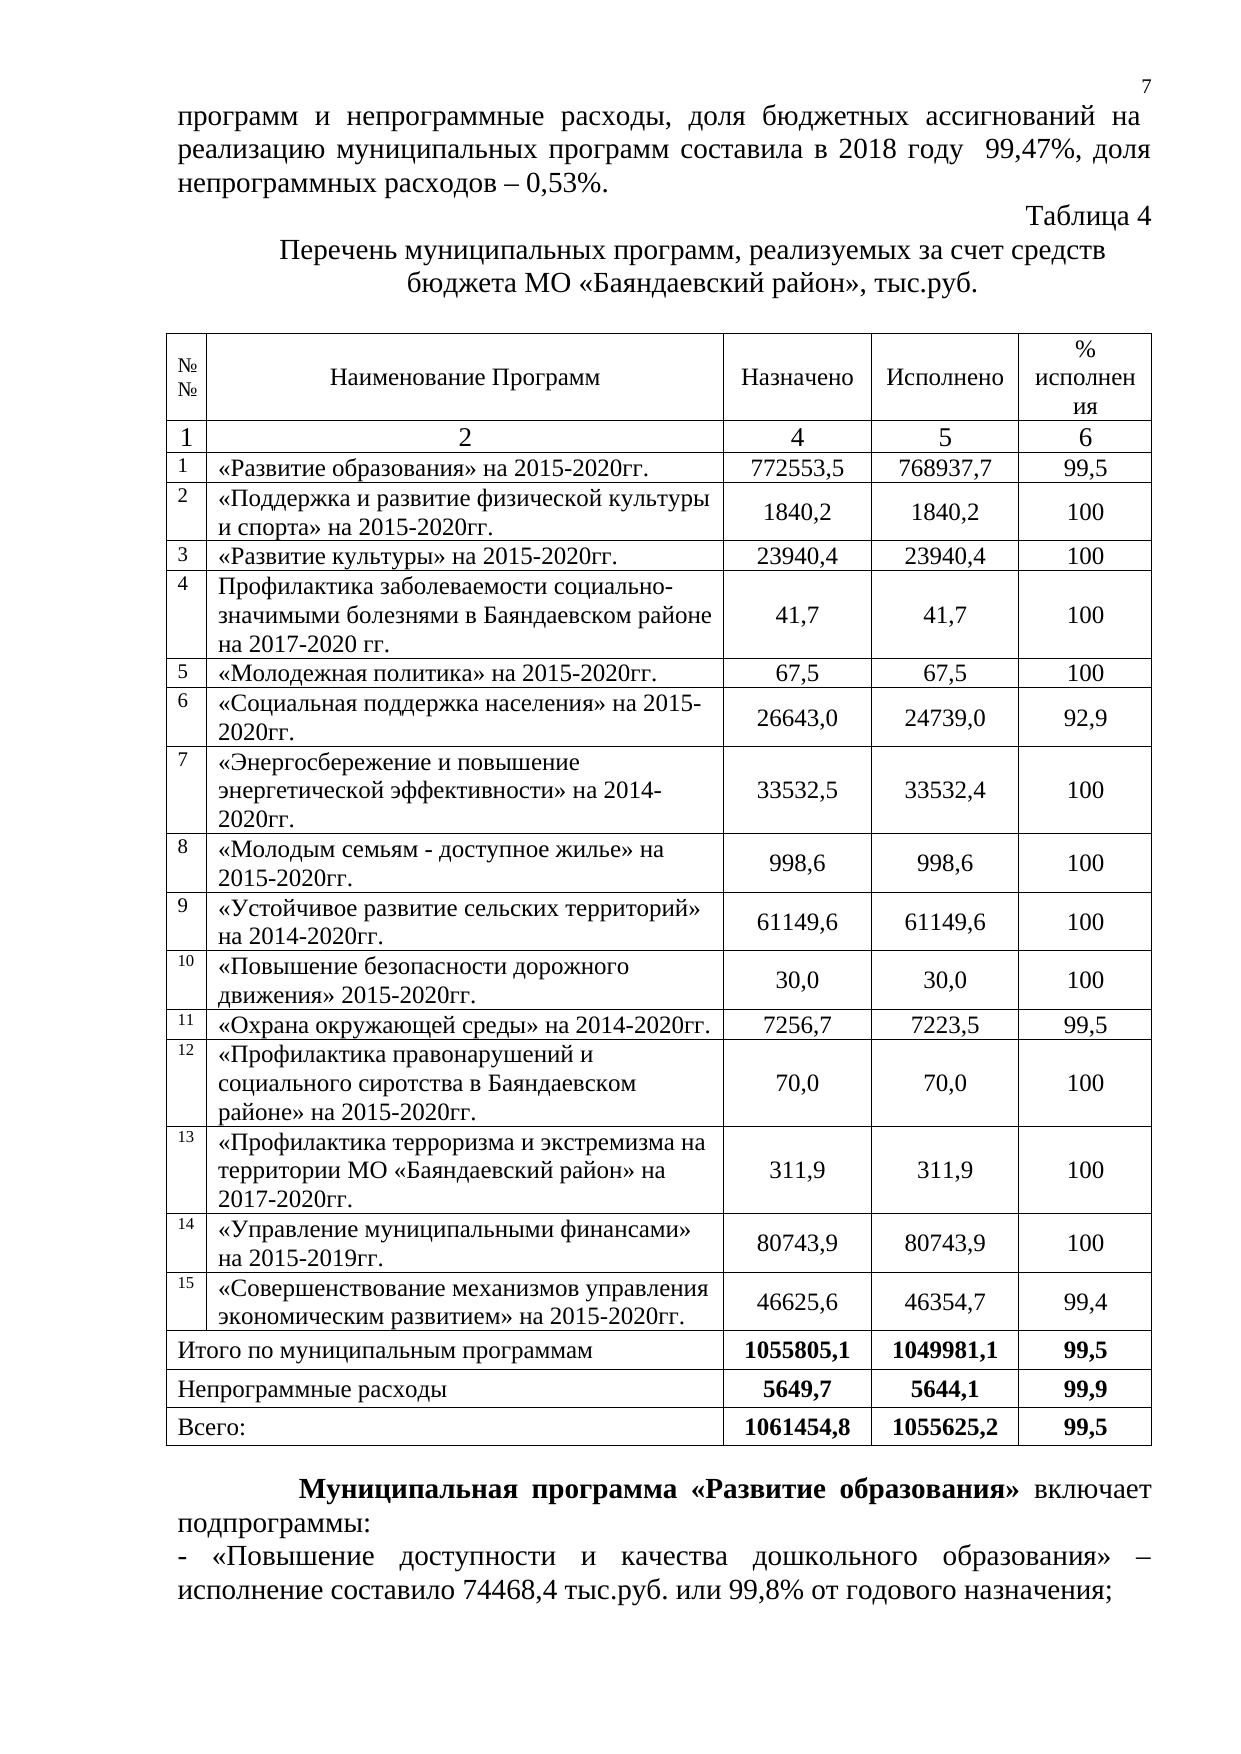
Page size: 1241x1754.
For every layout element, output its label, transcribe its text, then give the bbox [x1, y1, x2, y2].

table_cell 15 [167, 1273, 206, 1330]
table_cell 5644,1 [872, 1370, 1018, 1407]
table_cell 768937,7 [872, 453, 1018, 482]
table_cell 24739,0 [872, 688, 1018, 746]
table_cell 7223,5 [872, 1010, 1018, 1038]
table_cell 99,4 [1019, 1273, 1151, 1330]
table_cell «Устойчивое развитие сельских территорий» на 2014-2020гг. [207, 893, 723, 950]
table_cell 100 [1019, 659, 1151, 687]
table_cell 2 [207, 421, 723, 452]
table_cell 3 [167, 541, 206, 570]
table_cell «Молодым семьям - доступное жилье» на 2015-2020гг. [207, 834, 723, 892]
table_cell «Профилактика правонарушений и социального сиротства в Баяндаевском районе» на 2015-2020гг. [207, 1040, 723, 1126]
table_cell 100 [1019, 1214, 1151, 1272]
table_cell 100 [1019, 483, 1151, 540]
table_cell 100 [1019, 1127, 1151, 1213]
table_cell 33532,5 [724, 747, 871, 833]
table_cell 772553,5 [724, 453, 871, 482]
table_cell 1 [167, 421, 206, 452]
table_cell 311,9 [872, 1127, 1018, 1213]
table_cell 99,9 [1019, 1370, 1151, 1407]
table_cell 100 [1019, 893, 1151, 950]
table_cell 80743,9 [724, 1214, 871, 1272]
table_cell 2 [167, 483, 206, 540]
table_header Назначено [724, 334, 871, 420]
table_cell «Энергосбережение и повышение энергетической эффективности» на 2014-2020гг. [207, 747, 723, 833]
table_header % исполнения [1019, 334, 1151, 420]
table_cell 26643,0 [724, 688, 871, 746]
table_cell 70,0 [872, 1040, 1018, 1126]
table_cell 1840,2 [724, 483, 871, 540]
table_cell 100 [1019, 747, 1151, 833]
table_cell 1049981,1 [872, 1331, 1018, 1368]
table_cell 12 [167, 1040, 206, 1126]
table_cell «Совершенствование механизмов управления экономическим развитием» на 2015-2020гг. [207, 1273, 723, 1330]
table_cell 41,7 [872, 571, 1018, 657]
table_cell 92,9 [1019, 688, 1151, 746]
table_cell 99,5 [1019, 1331, 1151, 1368]
table_cell 998,6 [872, 834, 1018, 892]
table_cell 10 [167, 951, 206, 1009]
table_cell 6 [167, 688, 206, 746]
table_cell Непрограммные расходы [167, 1370, 723, 1407]
table_cell 33532,4 [872, 747, 1018, 833]
table_cell 1061454,8 [724, 1408, 871, 1445]
table_cell 998,6 [724, 834, 871, 892]
table_cell 80743,9 [872, 1214, 1018, 1272]
table_cell 100 [1019, 541, 1151, 570]
table_cell 41,7 [724, 571, 871, 657]
table_cell 46625,6 [724, 1273, 871, 1330]
table_cell 23940,4 [872, 541, 1018, 570]
table_cell 311,9 [724, 1127, 871, 1213]
table_cell 100 [1019, 571, 1151, 657]
table_cell 61149,6 [872, 893, 1018, 950]
table_cell 100 [1019, 951, 1151, 1009]
table_header Исполнено [872, 334, 1018, 420]
table_cell Итого по муниципальным программам [167, 1331, 723, 1368]
table_cell 46354,7 [872, 1273, 1018, 1330]
table_cell 8 [167, 834, 206, 892]
table_cell 99,5 [1019, 1408, 1151, 1445]
table_cell 1055625,2 [872, 1408, 1018, 1445]
table_cell 4 [167, 571, 206, 657]
table_cell 100 [1019, 1040, 1151, 1126]
table_cell «Повышение безопасности дорожного движения» 2015-2020гг. [207, 951, 723, 1009]
table_cell 99,5 [1019, 453, 1151, 482]
text Перечень муниципальных программ, реализуемых за счет средств [177, 232, 1152, 266]
table_cell 23940,4 [724, 541, 871, 570]
table_cell 1055805,1 [724, 1331, 871, 1368]
table_cell 7256,7 [724, 1010, 871, 1038]
text Муниципальная программа «Развитие образования» включает подпрограммы: [177, 1471, 1152, 1538]
table_cell 30,0 [872, 951, 1018, 1009]
table_cell 5649,7 [724, 1370, 871, 1407]
table_cell «Охрана окружающей среды» на 2014-2020гг. [207, 1010, 723, 1038]
table_cell 5 [167, 659, 206, 687]
table_cell 67,5 [724, 659, 871, 687]
table_cell 70,0 [724, 1040, 871, 1126]
table_cell «Профилактика терроризма и экстремизма на территории МО «Баяндаевский район» на 2017-2020гг. [207, 1127, 723, 1213]
table_cell «Поддержка и развитие физической культуры и спорта» на 2015-2020гг. [207, 483, 723, 540]
table_cell 4 [724, 421, 871, 452]
table_cell «Управление муниципальными финансами» на 2015-2019гг. [207, 1214, 723, 1272]
table_cell 1 [167, 453, 206, 482]
table_cell Профилактика заболеваемости социально-значимыми болезнями в Баяндаевском районе на 2017-2020 гг. [207, 571, 723, 657]
table_cell 99,5 [1019, 1010, 1151, 1038]
table_cell «Молодежная политика» на 2015-2020гг. [207, 659, 723, 687]
table_header №№ [167, 334, 206, 420]
table_cell 67,5 [872, 659, 1018, 687]
table_cell 1840,2 [872, 483, 1018, 540]
table_header Наименование Программ [207, 334, 723, 420]
table_cell 14 [167, 1214, 206, 1272]
table_cell Всего: [167, 1408, 723, 1445]
text - «Повышение доступности и качества дошкольного образования» – исполнение составило 74468,4 тыс.руб. или 99,8% от годового назначения; [177, 1538, 1152, 1605]
table_cell 13 [167, 1127, 206, 1213]
table_cell 6 [1019, 421, 1151, 452]
table_cell 5 [872, 421, 1018, 452]
table_cell 100 [1019, 834, 1151, 892]
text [177, 98, 1152, 198]
table_cell 30,0 [724, 951, 871, 1009]
text бюджета МО «Баяндаевский район», тыс.руб. [177, 266, 1152, 299]
table_cell «Развитие образования» на 2015-2020гг. [207, 453, 723, 482]
table_cell «Развитие культуры» на 2015-2020гг. [207, 541, 723, 570]
table_cell 7 [167, 747, 206, 833]
table_cell 61149,6 [724, 893, 871, 950]
text Таблица 4 [177, 198, 1152, 232]
table_cell «Социальная поддержка населения» на 2015-2020гг. [207, 688, 723, 746]
table_cell 11 [167, 1010, 206, 1038]
table_cell 9 [167, 893, 206, 950]
